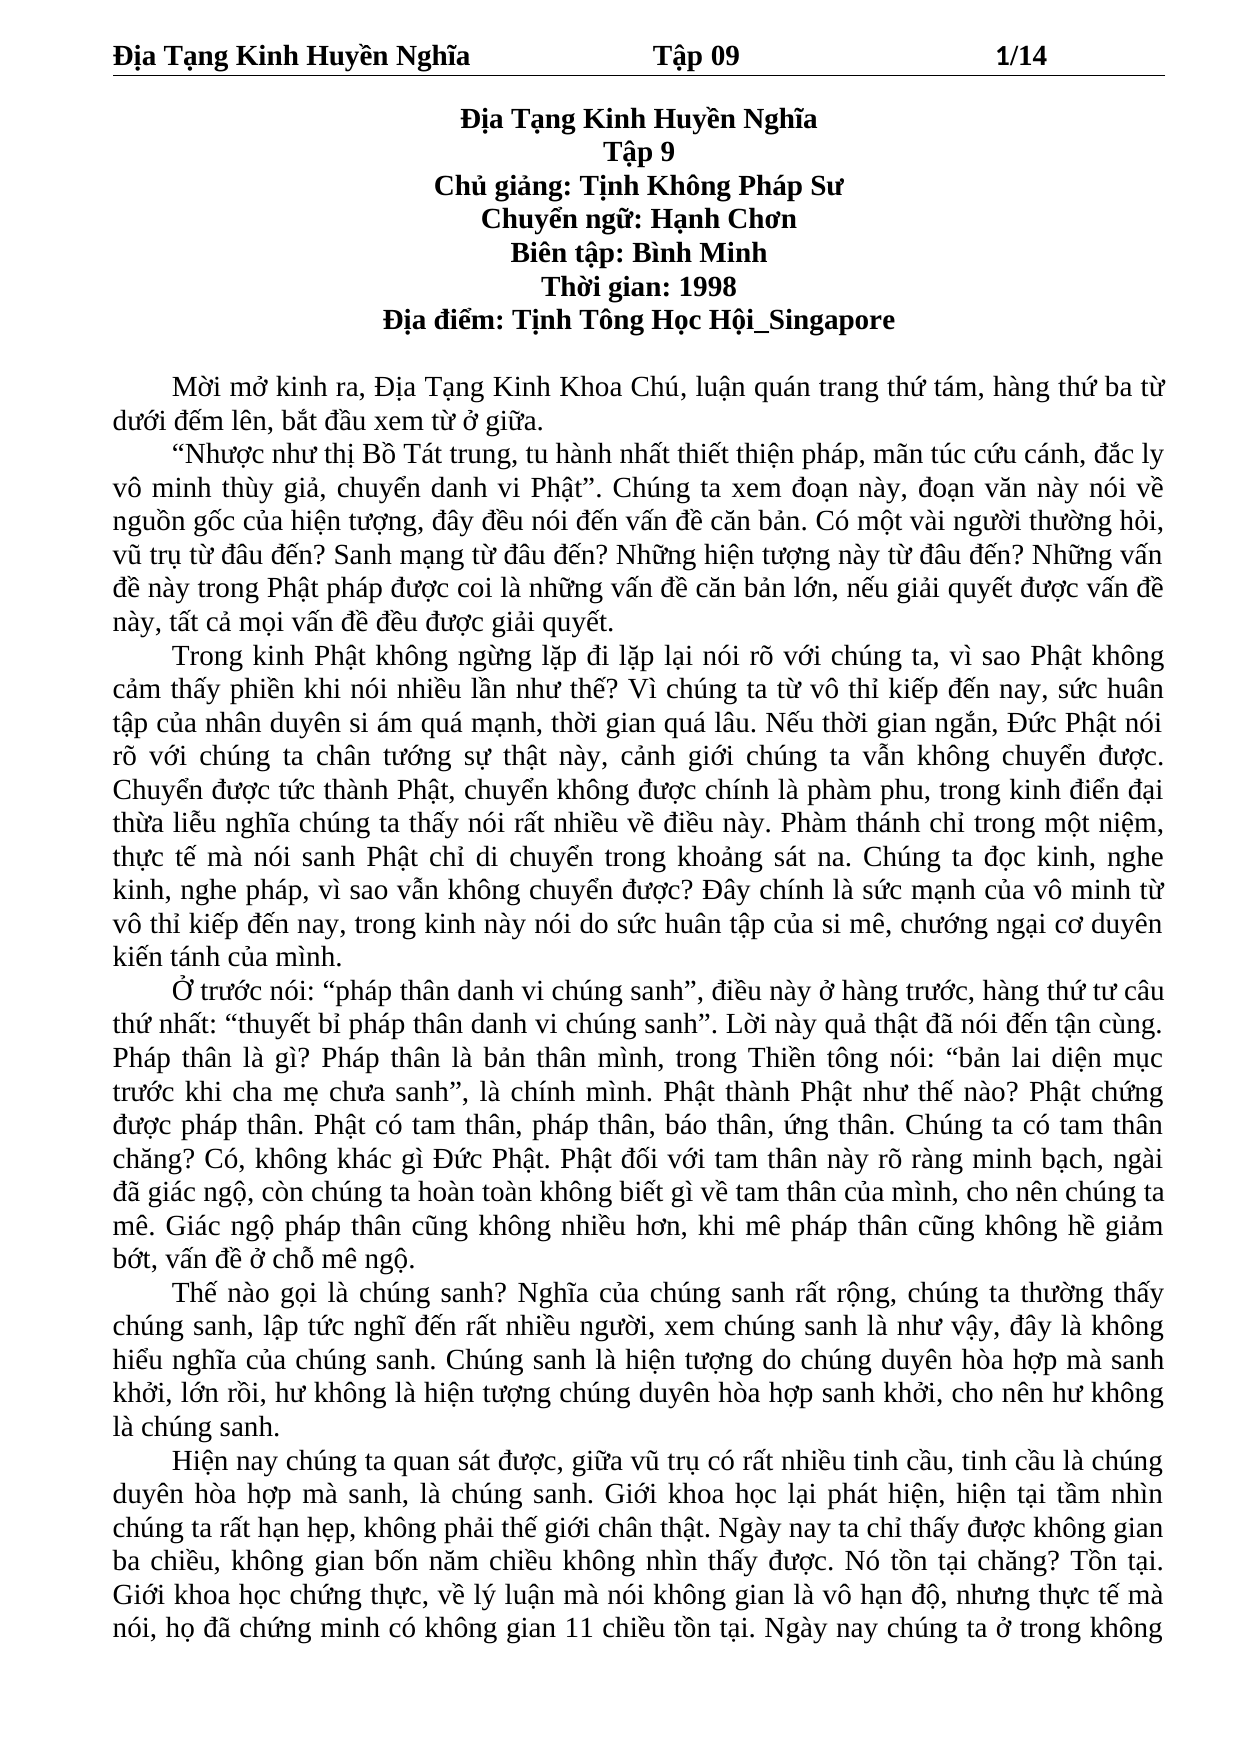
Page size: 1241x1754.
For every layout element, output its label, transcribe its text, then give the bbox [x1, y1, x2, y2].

text Tập 9 [112, 134, 1165, 168]
text Chuyển ngữ: Hạnh Chơn [112, 202, 1165, 235]
text Ở trước nói: “pháp thân danh vi chúng sanh”, điều này ở hàng trước, hàng thứ tư câu thứ nhất: “thuyết bỉ pháp thân danh vi chúng sanh”. Lời này quả thật đã nói đến tận cùng. Pháp thân là gì? Pháp thân là bản thân mình, trong Thiền tông nói: “bản lai diện mục trước khi cha mẹ chưa sanh”, là chính mình. Phật thành Phật như thế nào? Phật chứng được pháp thân. Phật có tam thân, pháp thân, báo thân, ứng thân. Chúng ta có tam thân chăng? Có, không khác gì Đức Phật. Phật đối với tam thân này rõ ràng minh bạch, ngài đã giác ngộ, còn chúng ta hoàn toàn không biết gì về tam thân của mình, cho nên chúng ta mê. Giác ngộ pháp thân cũng không nhiều hơn, khi mê pháp thân cũng không hề giảm bớt, vấn đề ở chỗ mê ngộ. [112, 973, 1165, 1275]
text Trong kinh Phật không ngừng lặp đi lặp lại nói rõ với chúng ta, vì sao Phật không cảm thấy phiền khi nói nhiều lần như thế? Vì chúng ta từ vô thỉ kiếp đến nay, sức huân tập của nhân duyên si ám quá mạnh, thời gian quá lâu. Nếu thời gian ngắn, Đức Phật nói rõ với chúng ta chân tướng sự thật này, cảnh giới chúng ta vẫn không chuyển được. Chuyển được tức thành Phật, chuyển không được chính là phàm phu, trong kinh điển đại thừa liễu nghĩa chúng ta thấy nói rất nhiều về điều này. Phàm thánh chỉ trong một niệm, thực tế mà nói sanh Phật chỉ di chuyển trong khoảng sát na. Chúng ta đọc kinh, nghe kinh, nghe pháp, vì sao vẫn không chuyển được? Đây chính là sức mạnh của vô minh từ vô thỉ kiếp đến nay, trong kinh này nói do sức huân tập của si mê, chướng ngại cơ duyên kiến tánh của mình. [112, 638, 1165, 973]
text Thế nào gọi là chúng sanh? Nghĩa của chúng sanh rất rộng, chúng ta thường thấy chúng sanh, lập tức nghĩ đến rất nhiều người, xem chúng sanh là như vậy, đây là không hiểu nghĩa của chúng sanh. Chúng sanh là hiện tượng do chúng duyên hòa hợp mà sanh khởi, lớn rồi, hư không là hiện tượng chúng duyên hòa hợp sanh khởi, cho nên hư không là chúng sanh. [112, 1275, 1165, 1443]
text “Nhược như thị Bồ Tát trung, tu hành nhất thiết thiện pháp, mãn túc cứu cánh, đắc ly vô minh thùy giả, chuyển danh vi Phật”. Chúng ta xem đoạn này, đoạn văn này nói về nguồn gốc của hiện tượng, đây đều nói đến vấn đề căn bản. Có một vài người thường hỏi, vũ trụ từ đâu đến? Sanh mạng từ đâu đến? Những hiện tượng này từ đâu đến? Những vấn đề này trong Phật pháp được coi là những vấn đề căn bản lớn, nếu giải quyết được vấn đề này, tất cả mọi vấn đề đều được giải quyết. [112, 436, 1165, 638]
text Địa Tạng Kinh Huyền Nghĩa [112, 101, 1165, 134]
text Địa điểm: Tịnh Tông Học Hội_Singapore [112, 302, 1165, 336]
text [112, 1443, 1165, 1644]
text Chủ giảng: Tịnh Không Pháp Sư [112, 168, 1165, 202]
text Biên tập: Bình Minh [112, 235, 1165, 269]
text Thời gian: 1998 [112, 269, 1165, 302]
text Mời mở kinh ra, Địa Tạng Kinh Khoa Chú, luận quán trang thứ tám, hàng thứ ba từ dưới đếm lên, bắt đầu xem từ ở giữa. [112, 369, 1165, 436]
